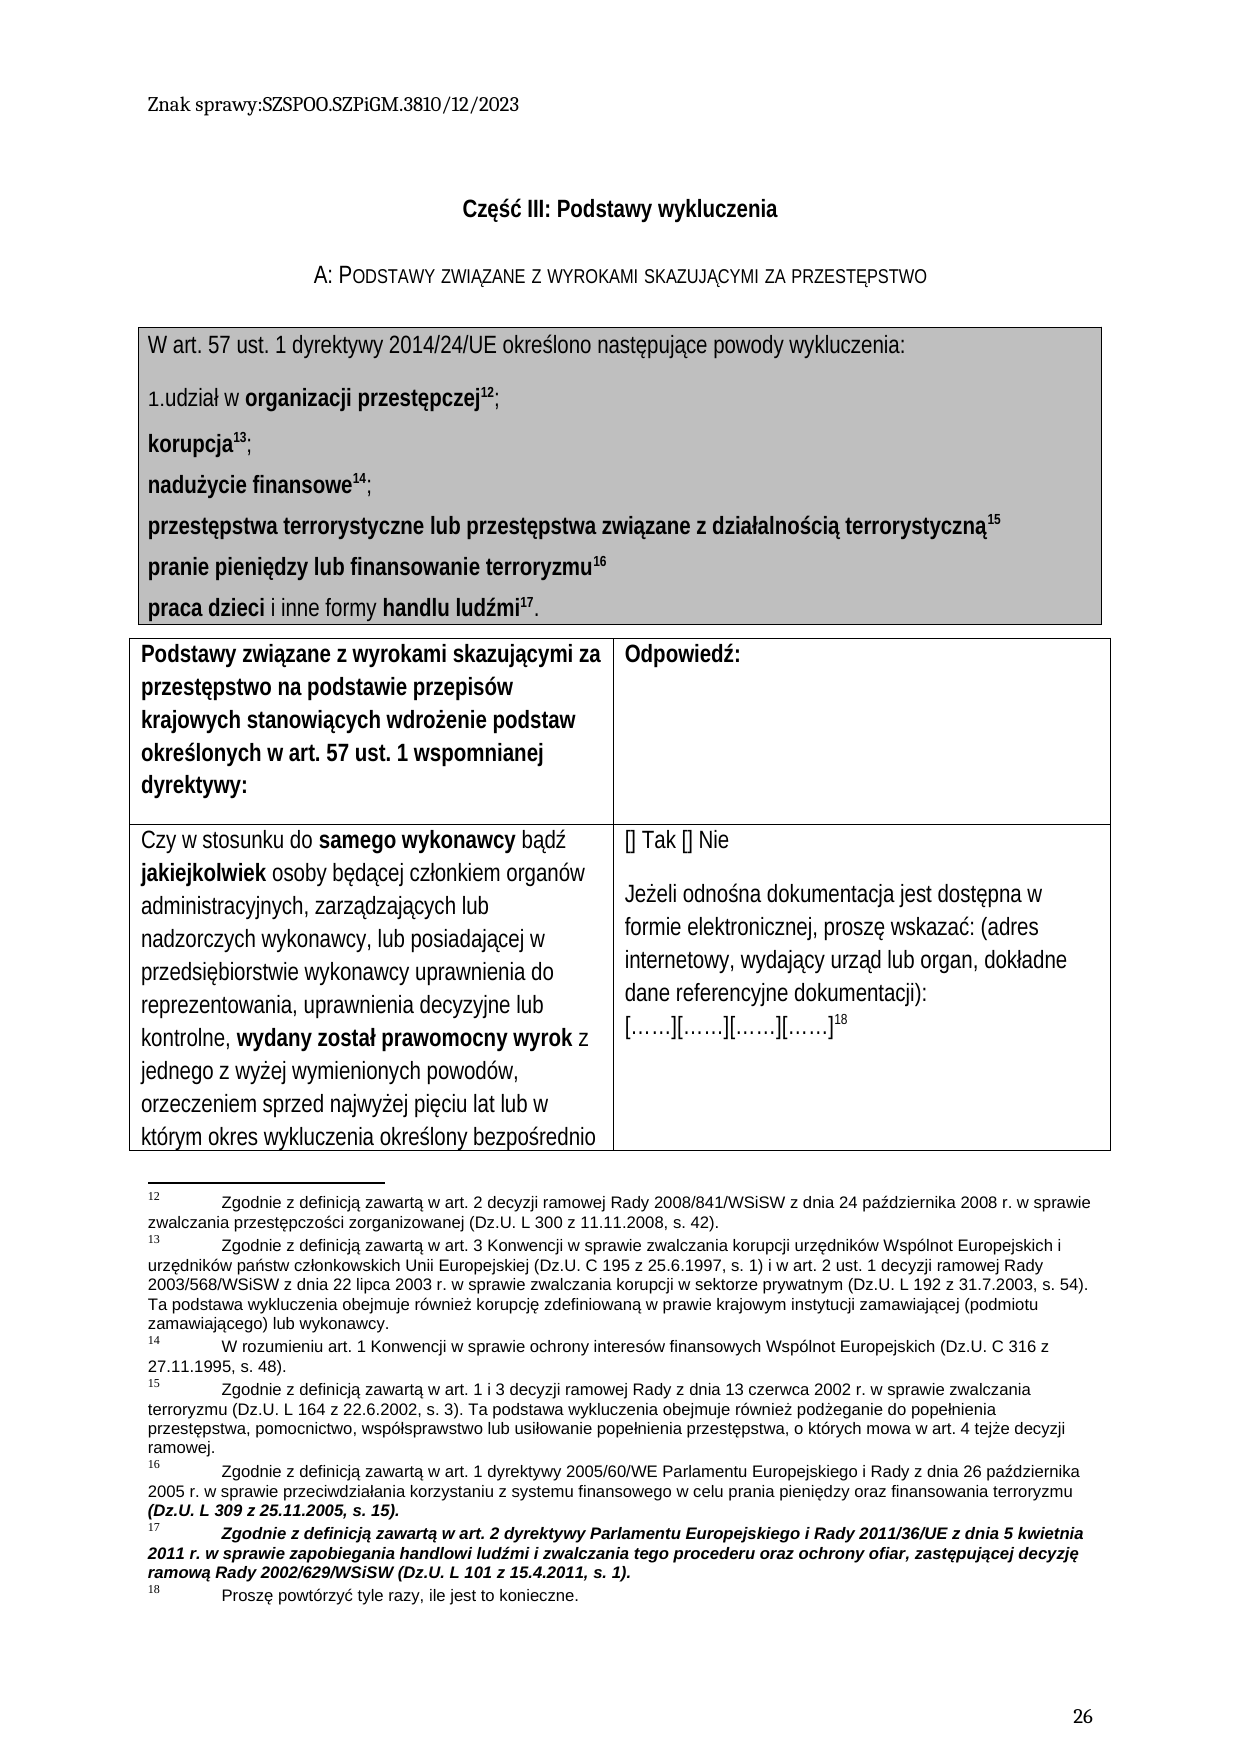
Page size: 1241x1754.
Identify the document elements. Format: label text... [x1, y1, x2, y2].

text A: Podstawy związane z wyrokami skazującymi za przestępstwo [148, 260, 1093, 289]
text korupcja; [139, 426, 1101, 457]
table_cell [] Tak [] Nie Jeżeli odnośna dokumentacja jest dostępna w formie elektronicznej, proszę wskazać: (adres internetowy, wydający urząd lub organ, dokładne dane referencyjne dokumentacji): [……][……][……][……] [614, 825, 1110, 1150]
text praca dzieci i inne formy handlu ludźmi. [139, 590, 1101, 624]
text pranie pieniędzy lub finansowanie terroryzmu [139, 549, 1101, 581]
table_cell Czy w stosunku do samego wykonawcy bądź jakiejkolwiek osoby będącej członkiem organów administracyjnych, zarządzających lub nadzorczych wykonawcy, lub posiadającej w przedsiębiorstwie wykonawcy uprawnienia do reprezentowania, uprawnienia decyzyjne lub kontrolne, wydany został prawomocny wyrok z jednego z wyżej wymienionych powodów, orzeczeniem sprzed najwyżej pięciu lat lub w którym okres wykluczenia określony bezpośrednio w wyroku nadal obowiązuje? [130, 825, 613, 1150]
table_header Odpowiedź: [614, 639, 1110, 824]
table_header Podstawy związane z wyrokami skazującymi za przestępstwo na podstawie przepisów krajowych stanowiących wdrożenie podstaw określonych w art. 57 ust. 1 wspomnianej dyrektywy: [130, 639, 613, 824]
text nadużycie finansowe; [139, 467, 1101, 499]
text Część III: Podstawy wykluczenia [148, 194, 1093, 223]
text przestępstwa terrorystyczne lub przestępstwa związane z działalnością terrorystyczną [139, 508, 1101, 540]
list udział w organizacji przestępczej; [139, 380, 1101, 412]
text W art. 57 ust. 1 dyrektywy 2014/24/UE określono następujące powody wykluczenia: [139, 328, 1101, 358]
